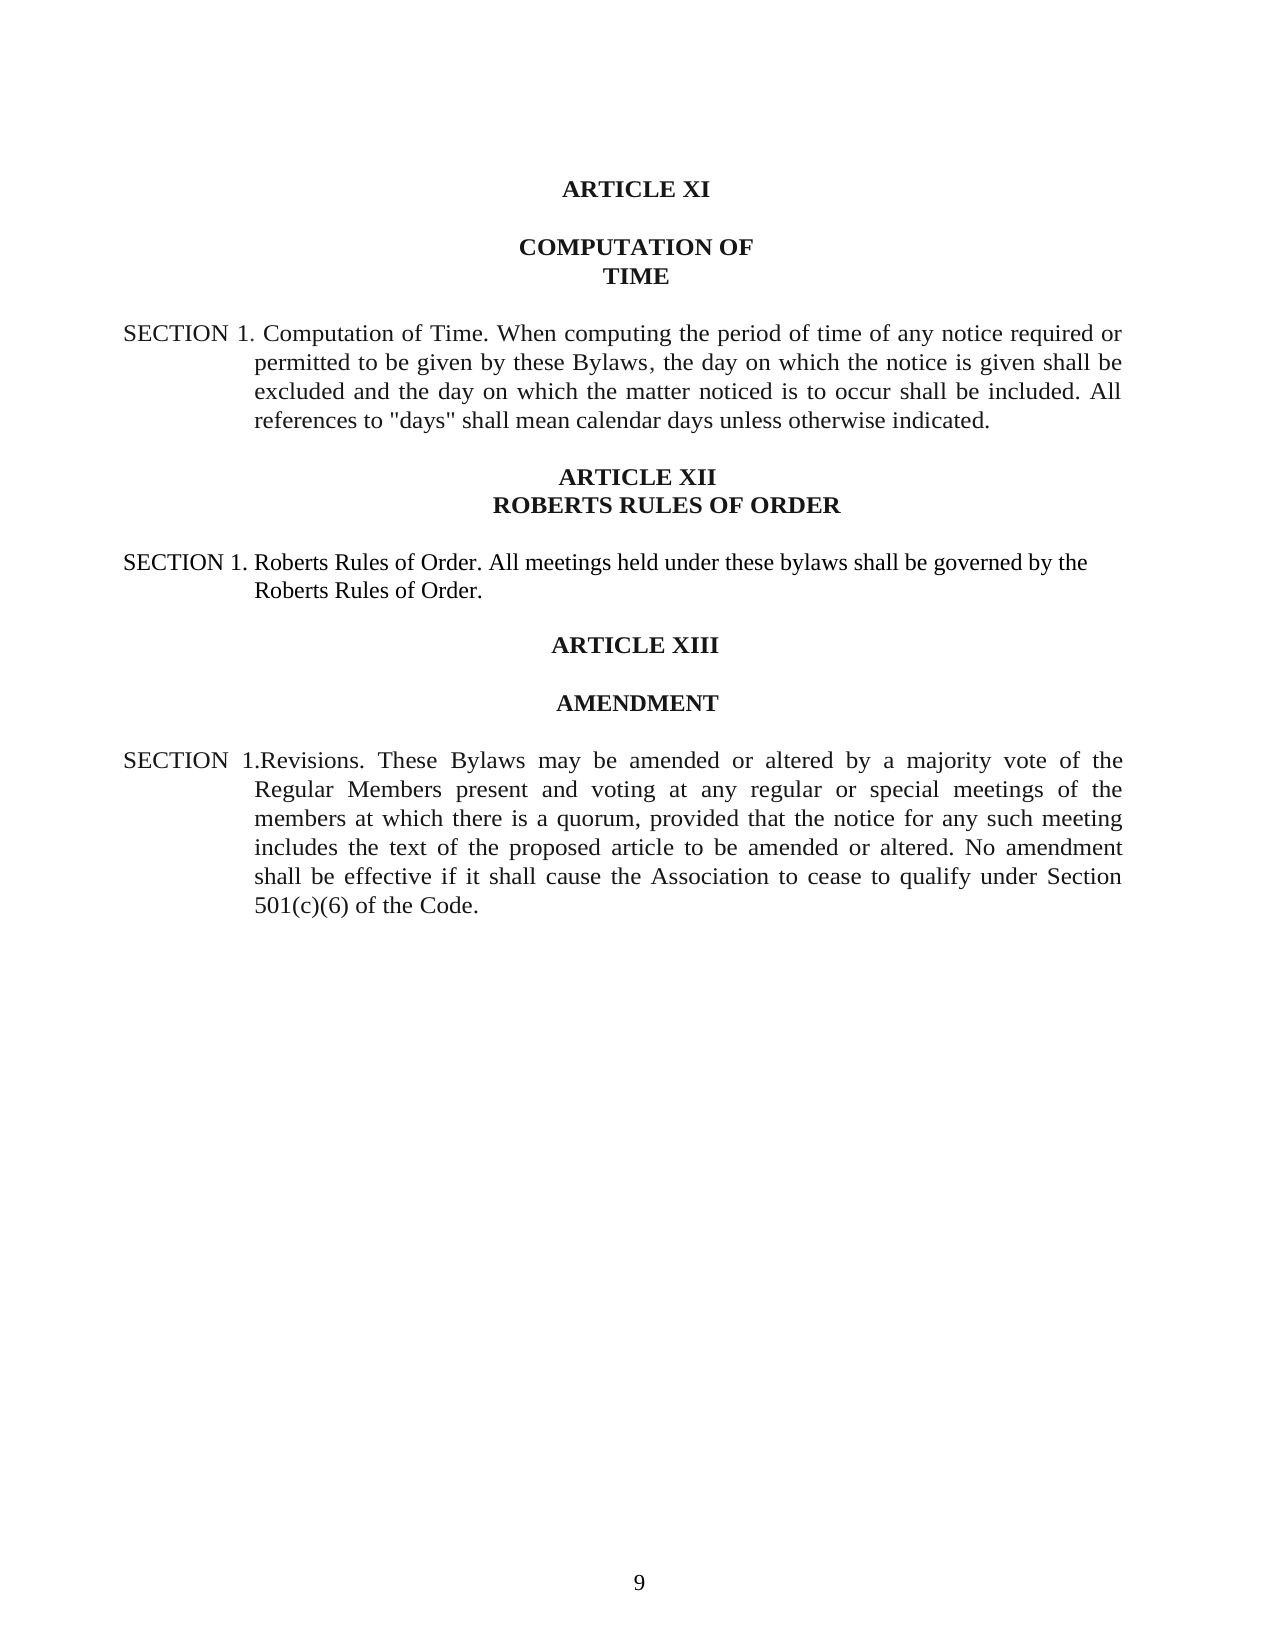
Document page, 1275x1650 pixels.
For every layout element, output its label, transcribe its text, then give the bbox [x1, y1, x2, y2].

subtitle ARTICLE XIII [526, 631, 742, 658]
subtitle ARTICLE XI [484, 176, 788, 203]
subtitle ARTICLE XII [553, 463, 719, 490]
subtitle ROBERTS RULES OF ORDER [123, 492, 1135, 519]
text SECTION 1.Revisions. These Bylaws may be amended or altered by a majority vote of the Regular Members present and voting at any regular or special meetings of the members at which there is a quorum, provided that the notice for any such meeting includes the text of the proposed article to be amended or altered. No amendment shall be effective if it shall cause the Association to cease to qualify under Section 501(c)(6) of the Code. [123, 746, 1125, 918]
subtitle COMPUTATION OF TIME [484, 233, 788, 290]
text SECTION 1. Computation of Time. When computing the period of time of any notice required or permitted to be given by these Bylaws, the day on which the notice is given shall be excluded and the day on which the matter noticed is to occur shall be included. All references to "days" shall mean calendar days unless otherwise indicated. [123, 319, 1123, 434]
subtitle AMENDMENT [553, 689, 719, 716]
text SECTION 1. Roberts Rules of Order. All meetings held under these bylaws shall be governed by the Roberts Rules of Order. [123, 548, 1137, 603]
